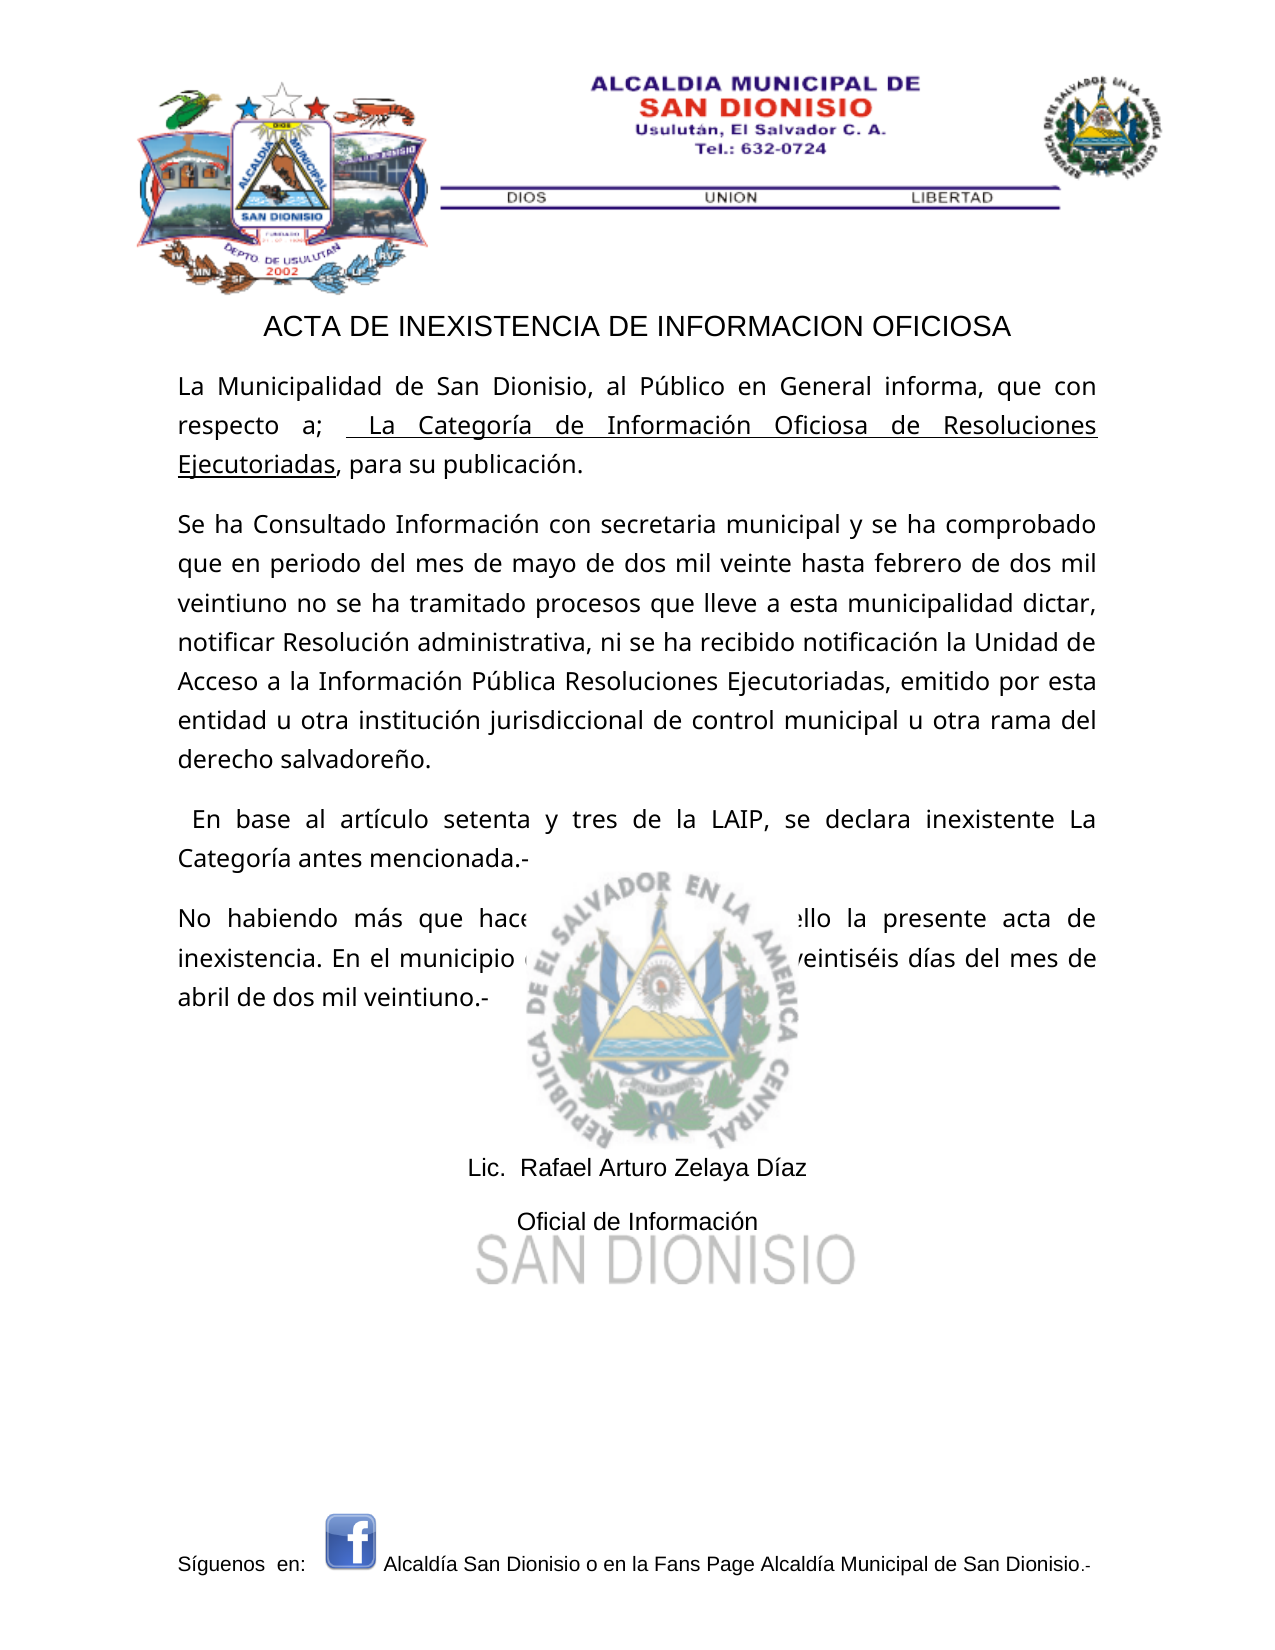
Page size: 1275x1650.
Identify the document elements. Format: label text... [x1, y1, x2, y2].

text La Municipalidad de San Dionisio, al Público en General informa, que con respecto a; La Categoría de Información Oficiosa de Resoluciones Ejecutoriadas, para su publicación. [177, 368, 1098, 481]
text No habiendo más que hacer constar, firmo y sello la presente acta de inexistencia. En el municipio de San Dionisio, a los veintiséis días del mes de abril de dos mil veintiuno.- [177, 901, 524, 1013]
text Oficial de Información [177, 1207, 1098, 1236]
text No habiendo más que hacer constar, firmo y sello la presente acta de inexistencia. En el municipio de San Dionisio, a los veintiséis días del mes de abril de dos mil veintiuno.- [800, 901, 1098, 1013]
text En base al artículo setenta y tres de la LAIP, se declara inexistente La Categoría antes mencionada.- [177, 802, 1098, 875]
picture [323, 1512, 378, 1572]
text Lic. Rafael Arturo Zelaya Díaz [177, 1153, 1098, 1182]
text ACTA DE INEXISTENCIA DE INFORMACION OFICIOSA [177, 309, 1098, 343]
text Se ha Consultado Información con secretaria municipal y se ha comprobado que en periodo del mes de mayo de dos mil veinte hasta febrero de dos mil veintiuno no se ha tramitado procesos que lleve a esta municipalidad dictar, notificar Resolución administrativa, ni se ha recibido notificación la Unidad de Acceso a la Información Pública Resoluciones Ejecutoriadas, emitido por esta entidad u otra institución jurisdiccional de control municipal u otra rama del derecho salvadoreño. [177, 507, 1098, 776]
